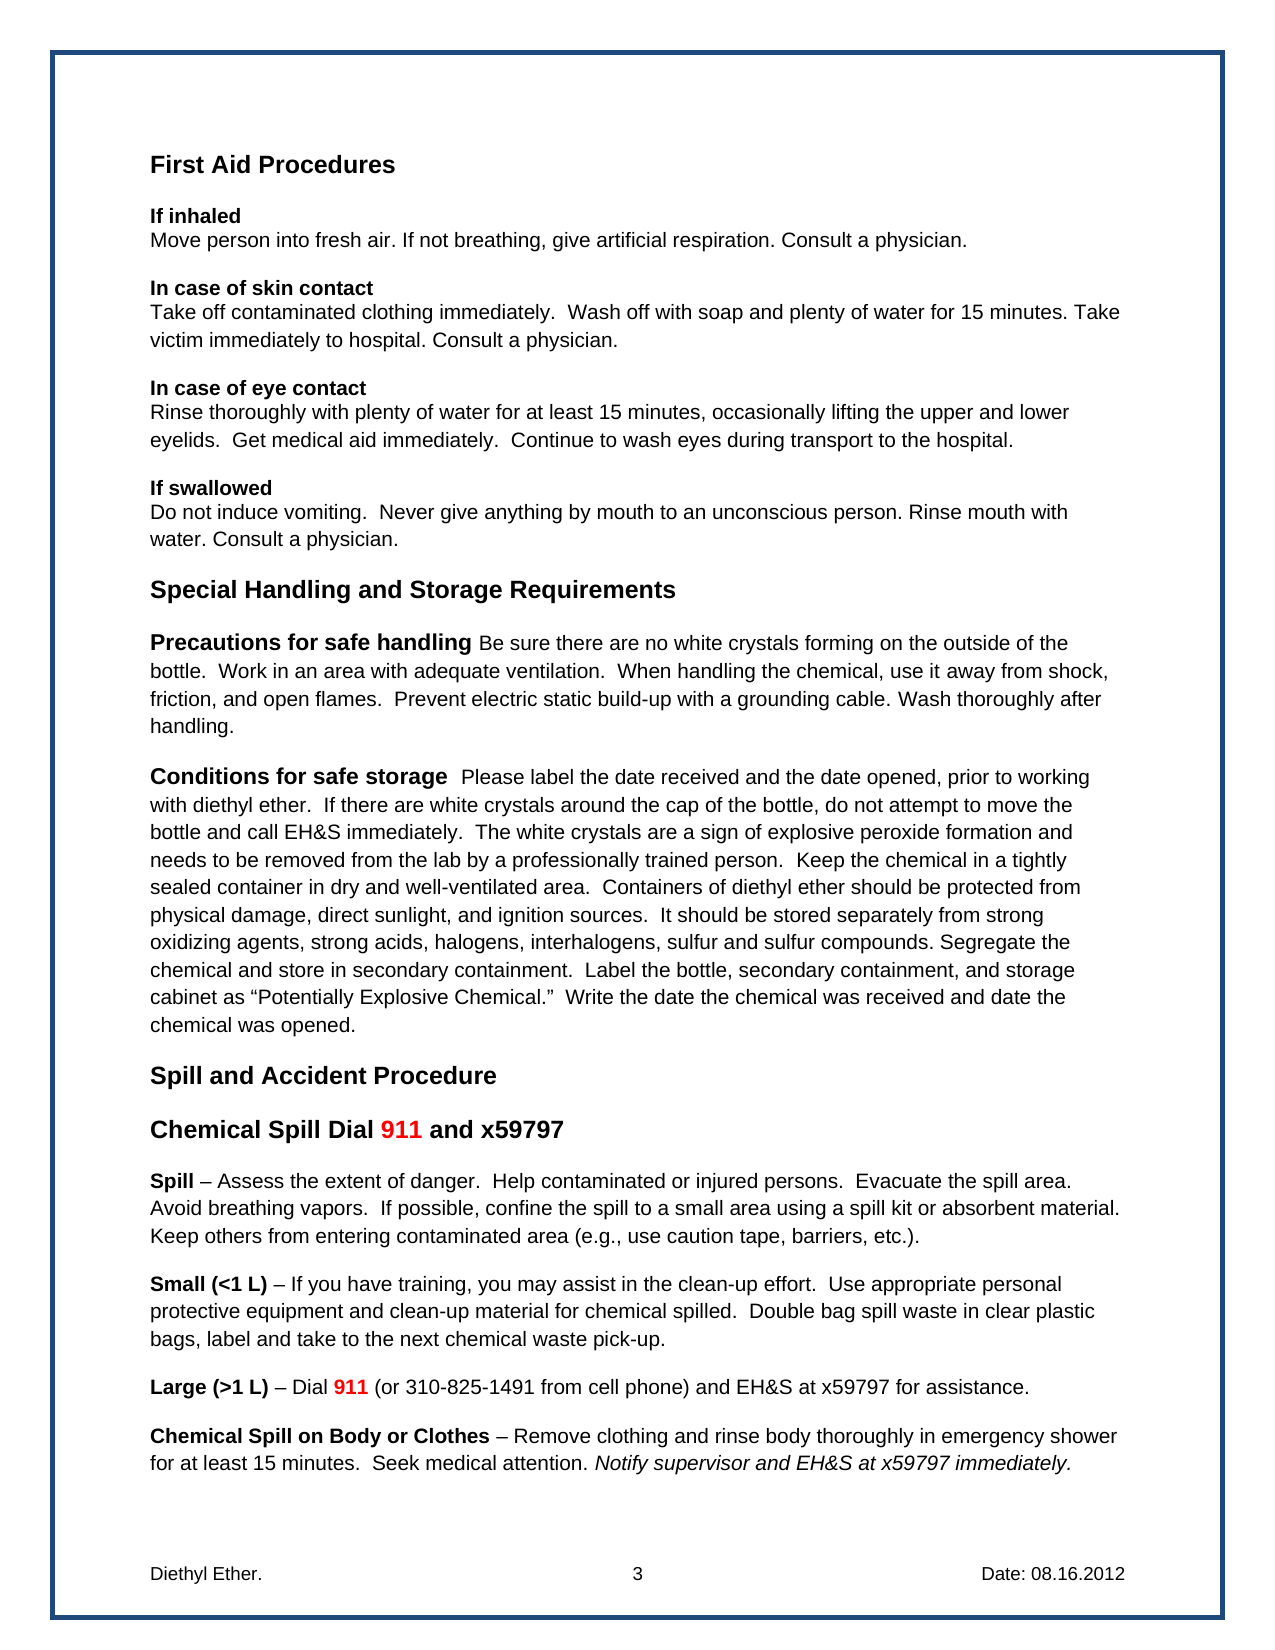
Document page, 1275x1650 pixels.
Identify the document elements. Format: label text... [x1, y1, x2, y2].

text Precautions for safe handling Be sure there are no white crystals forming on the outside of the bottle. Work in an area with adequate ventilation. When handling the chemical, use it away from shock, friction, and open flames. Prevent electric static build-up with a grounding cable. Wash thoroughly after handling. [150, 629, 1125, 738]
text Spill and Accident Procedure [150, 1061, 1125, 1089]
text Chemical Spill Dial 911 and x59797 [150, 1115, 1125, 1143]
text In case of eye contact [150, 376, 1125, 400]
text Special Handling and Storage Requirements [150, 576, 1125, 604]
text Move person into fresh air. If not breathing, give artificial respiration. Consult a physician. [150, 228, 1125, 252]
text Small (<1 L) – If you have training, you may assist in the clean-up effort. Use appropriate personal protective equipment and clean-up material for chemical spilled. Double bag spill waste in clear plastic bags, label and take to the next chemical waste pick-up. [150, 1272, 1125, 1351]
text If swallowed [150, 476, 1125, 500]
text Chemical Spill on Body or Clothes – Remove clothing and rinse body thoroughly in emergency shower for at least 15 minutes. Seek medical attention. Notify supervisor and EH&S at x59797 immediately. [150, 1423, 1125, 1475]
text Conditions for safe storage Please label the date received and the date opened, prior to working with diethyl ether. If there are white crystals around the cap of the bottle, do not attempt to move the bottle and call EH&S immediately. The white crystals are a sign of explosive peroxide formation and needs to be removed from the lab by a professionally trained person. Keep the chemical in a tightly sealed container in dry and well-ventilated area. Containers of diethyl ether should be protected from physical damage, direct sunlight, and ignition sources. It should be stored separately from strong oxidizing agents, strong acids, halogens, interhalogens, sulfur and sulfur compounds. Segregate the chemical and store in secondary containment. Label the bottle, secondary containment, and storage cabinet as “Potentially Explosive Chemical.” Write the date the chemical was received and date the chemical was opened. [150, 763, 1125, 1036]
text First Aid Procedures [150, 150, 1125, 179]
text Rinse thoroughly with plenty of water for at least 15 minutes, occasionally lifting the upper and lower eyelids. Get medical aid immediately. Continue to wash eyes during transport to the hospital. [150, 400, 1125, 451]
text Spill – Assess the extent of danger. Help contaminated or injured persons. Evacuate the spill area. Avoid breathing vapors. If possible, confine the spill to a small area using a spill kit or absorbent material. Keep others from entering contaminated area (e.g., use caution tape, barriers, etc.). [150, 1168, 1125, 1247]
text Do not induce vomiting. Never give anything by mouth to an unconscious person. Rinse mouth with water. Consult a physician. [150, 500, 1125, 551]
text If inhaled [150, 204, 1125, 228]
text Take off contaminated clothing immediately. Wash off with soap and plenty of water for 15 minutes. Take victim immediately to hospital. Consult a physician. [150, 300, 1125, 352]
text In case of skin contact [150, 276, 1125, 300]
text Large (>1 L) – Dial 911 (or 310-825-1491 from cell phone) and EH&S at x59797 for assistance. [150, 1375, 1125, 1399]
